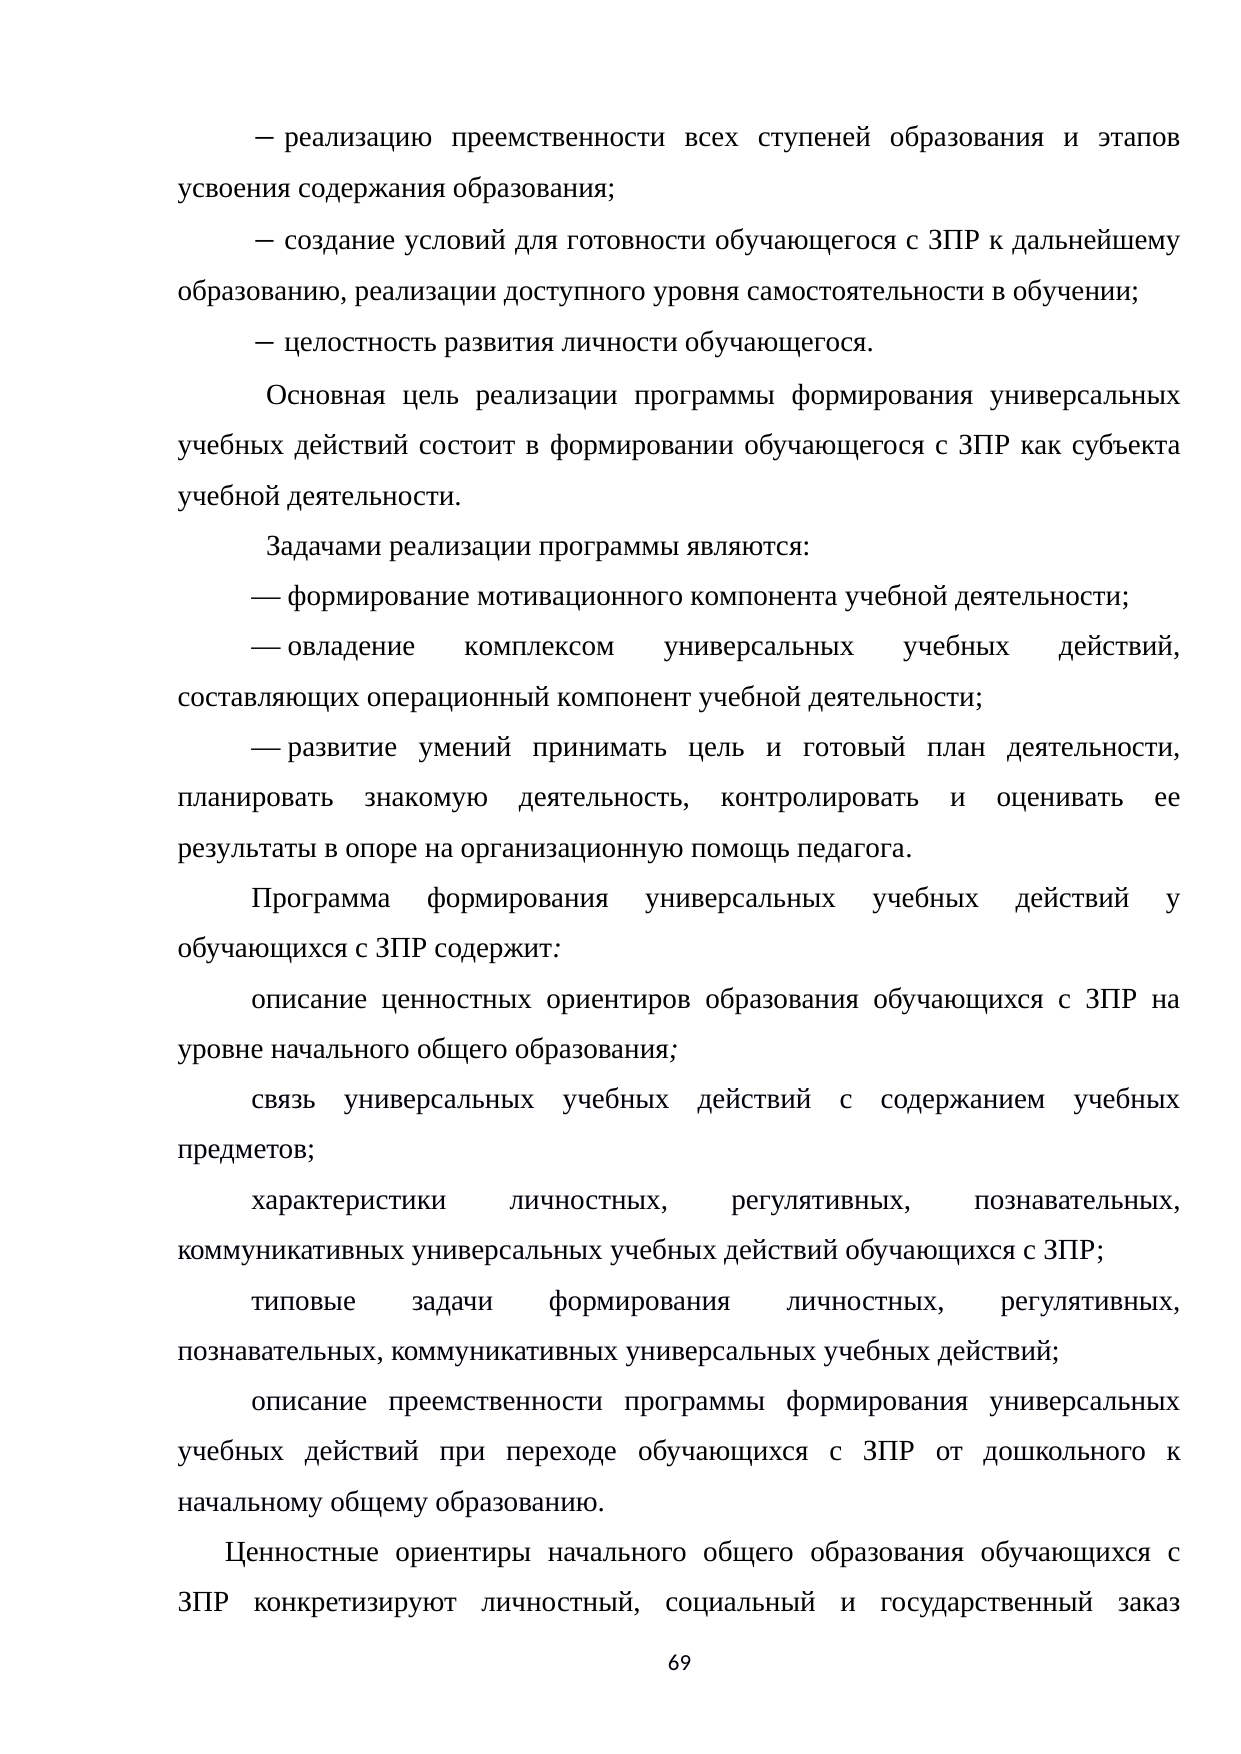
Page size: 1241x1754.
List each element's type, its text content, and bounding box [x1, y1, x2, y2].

text характеристики личностных, регулятивных, познавательных, коммуникативных универсальных учебных действий обучающихся с ЗПР; [177, 1182, 1181, 1266]
text описание ценностных ориентиров образования обучающихся с ЗПР на уровне начального общего образования; [177, 981, 1181, 1064]
text Основная цель реализации программы формирования универсальных учебных действий состоит в формировании обучающегося с ЗПР как субъекта учебной деятельности. [177, 377, 1181, 511]
text связь универсальных учебных действий с содержанием учебных предметов; [177, 1081, 1181, 1165]
text Программа формирования универсальных учебных действий у обучающихся с ЗПР содержит: [177, 880, 1181, 964]
text ― создание условий для готовности обучающегося с ЗПР к дальнейшему образованию, реализации доступного уровня самостоятельности в обучении; [177, 221, 1181, 307]
list ― овладение комплексом универсальных учебных действий, составляющих операционный компонент учебной деятельности; [177, 628, 1181, 712]
text Задачами реализации программы являются: [177, 528, 1181, 561]
text типовые задачи формирования личностных, регулятивных, познавательных, коммуникативных универсальных учебных действий; [177, 1283, 1181, 1366]
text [177, 1534, 1181, 1618]
text ― реализацию преемственности всех ступеней образования и этапов усвоения содержания образования; [177, 118, 1181, 204]
list ― формирование мотивационного компонента учебной деятельности; [177, 578, 1181, 612]
text описание преемственности программы формирования универсальных учебных действий при переходе обучающихся с ЗПР от дошкольного к начальному общему образованию. [177, 1383, 1181, 1517]
list ― развитие умений принимать цель и готовый план деятельности, планировать знакомую деятельность, контролировать и оценивать ее результаты в опоре на организационную помощь педагога. [177, 729, 1181, 863]
text ― целостность развития личности обучающегося. [177, 323, 1181, 359]
